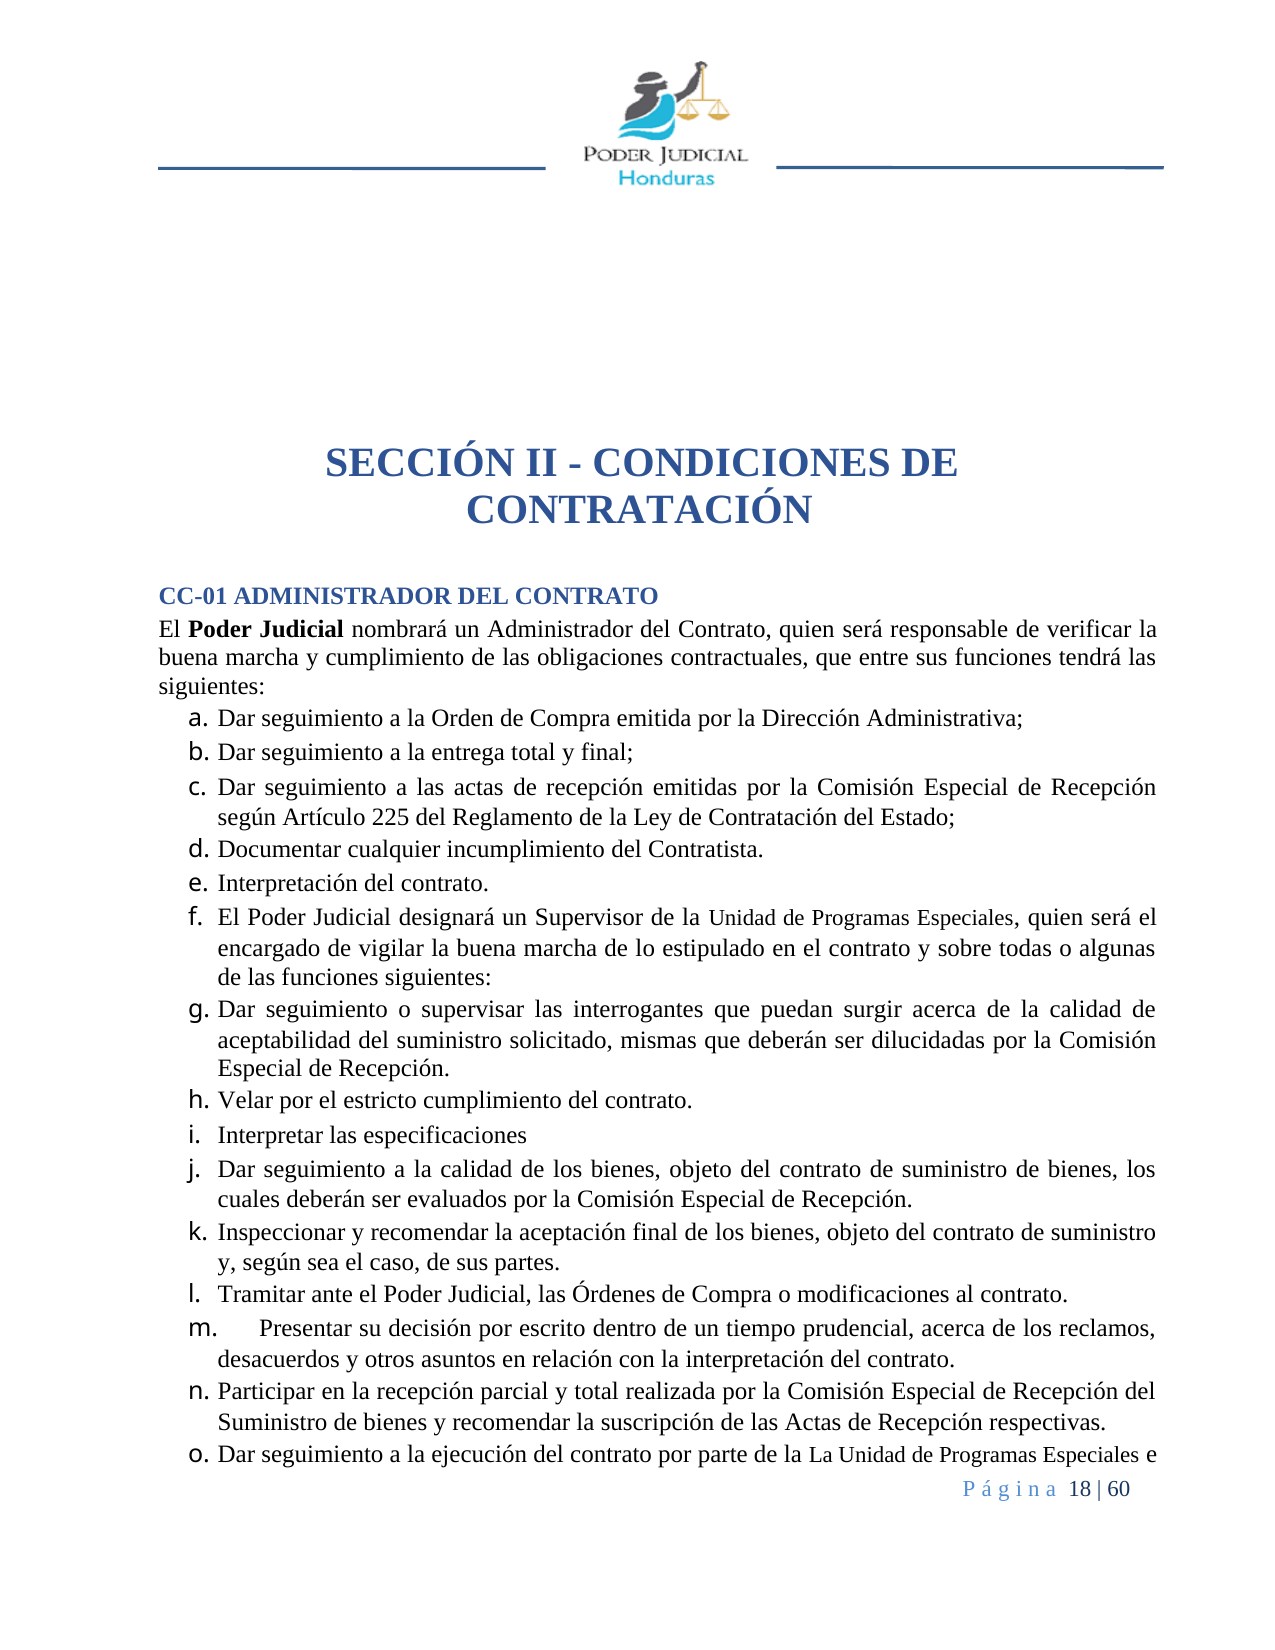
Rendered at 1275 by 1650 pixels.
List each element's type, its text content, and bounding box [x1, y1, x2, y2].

list Inspeccionar y recomendar la aceptación final de los bienes, objeto del contrato de suministro y, según sea el caso, de sus partes. [188, 1213, 1157, 1276]
list Dar seguimiento a la ejecución del contrato por parte de la La Unidad de Programas Especiales e informar a la Dirección Administrativa. [188, 1436, 1157, 1470]
text El Poder Judicial nombrará un Administrador del Contrato, quien será responsable de verificar la buena marcha y cumplimiento de las obligaciones contractuales, que entre sus funciones tendrá las siguientes: [158, 614, 1157, 700]
list Dar seguimiento o supervisar las interrogantes que puedan surgir acerca de la calidad de aceptabilidad del suministro solicitado, mismas que deberán ser dilucidadas por la Comisión Especial de Recepción. [188, 991, 1157, 1082]
list Documentar cualquier incumplimiento del Contratista. [188, 831, 1157, 865]
list Interpretar las especificaciones [188, 1116, 1157, 1150]
list Participar en la recepción parcial y total realizada por la Comisión Especial de Recepción del Suministro de bienes y recomendar la suscripción de las Actas de Recepción respectivas. [188, 1373, 1157, 1436]
list Dar seguimiento a las actas de recepción emitidas por la Comisión Especial de Recepción según Artículo 225 del Reglamento de la Ley de Contratación del Estado; [188, 768, 1157, 831]
subtitle CC-01 ADMINISTRADOR DEL CONTRATO [158, 581, 1157, 609]
list Dar seguimiento a la calidad de los bienes, objeto del contrato de suministro de bienes, los cuales deberán ser evaluados por la Comisión Especial de Recepción. [188, 1150, 1157, 1213]
picture [583, 61, 755, 191]
list Dar seguimiento a la Orden de Compra emitida por la Dirección Administrativa; [188, 700, 1157, 734]
list Dar seguimiento a la entrega total y final; [188, 734, 1157, 768]
subtitle SECCIÓN II - CONDICIONES DE CONTRATACIÓN [180, 437, 1104, 533]
list Presentar su decisión por escrito dentro de un tiempo prudencial, acerca de los reclamos, desacuerdos y otros asuntos en relación con la interpretación del contrato. [188, 1310, 1157, 1373]
list Velar por el estricto cumplimiento del contrato. [188, 1082, 1157, 1116]
list El Poder Judicial designará un Supervisor de la Unidad de Programas Especiales, quien será el encargado de vigilar la buena marcha de lo estipulado en el contrato y sobre todas o algunas de las funciones siguientes: [188, 899, 1157, 991]
list Interpretación del contrato. [188, 865, 1157, 899]
list Tramitar ante el Poder Judicial, las Órdenes de Compra o modificaciones al contrato. [188, 1276, 1157, 1310]
